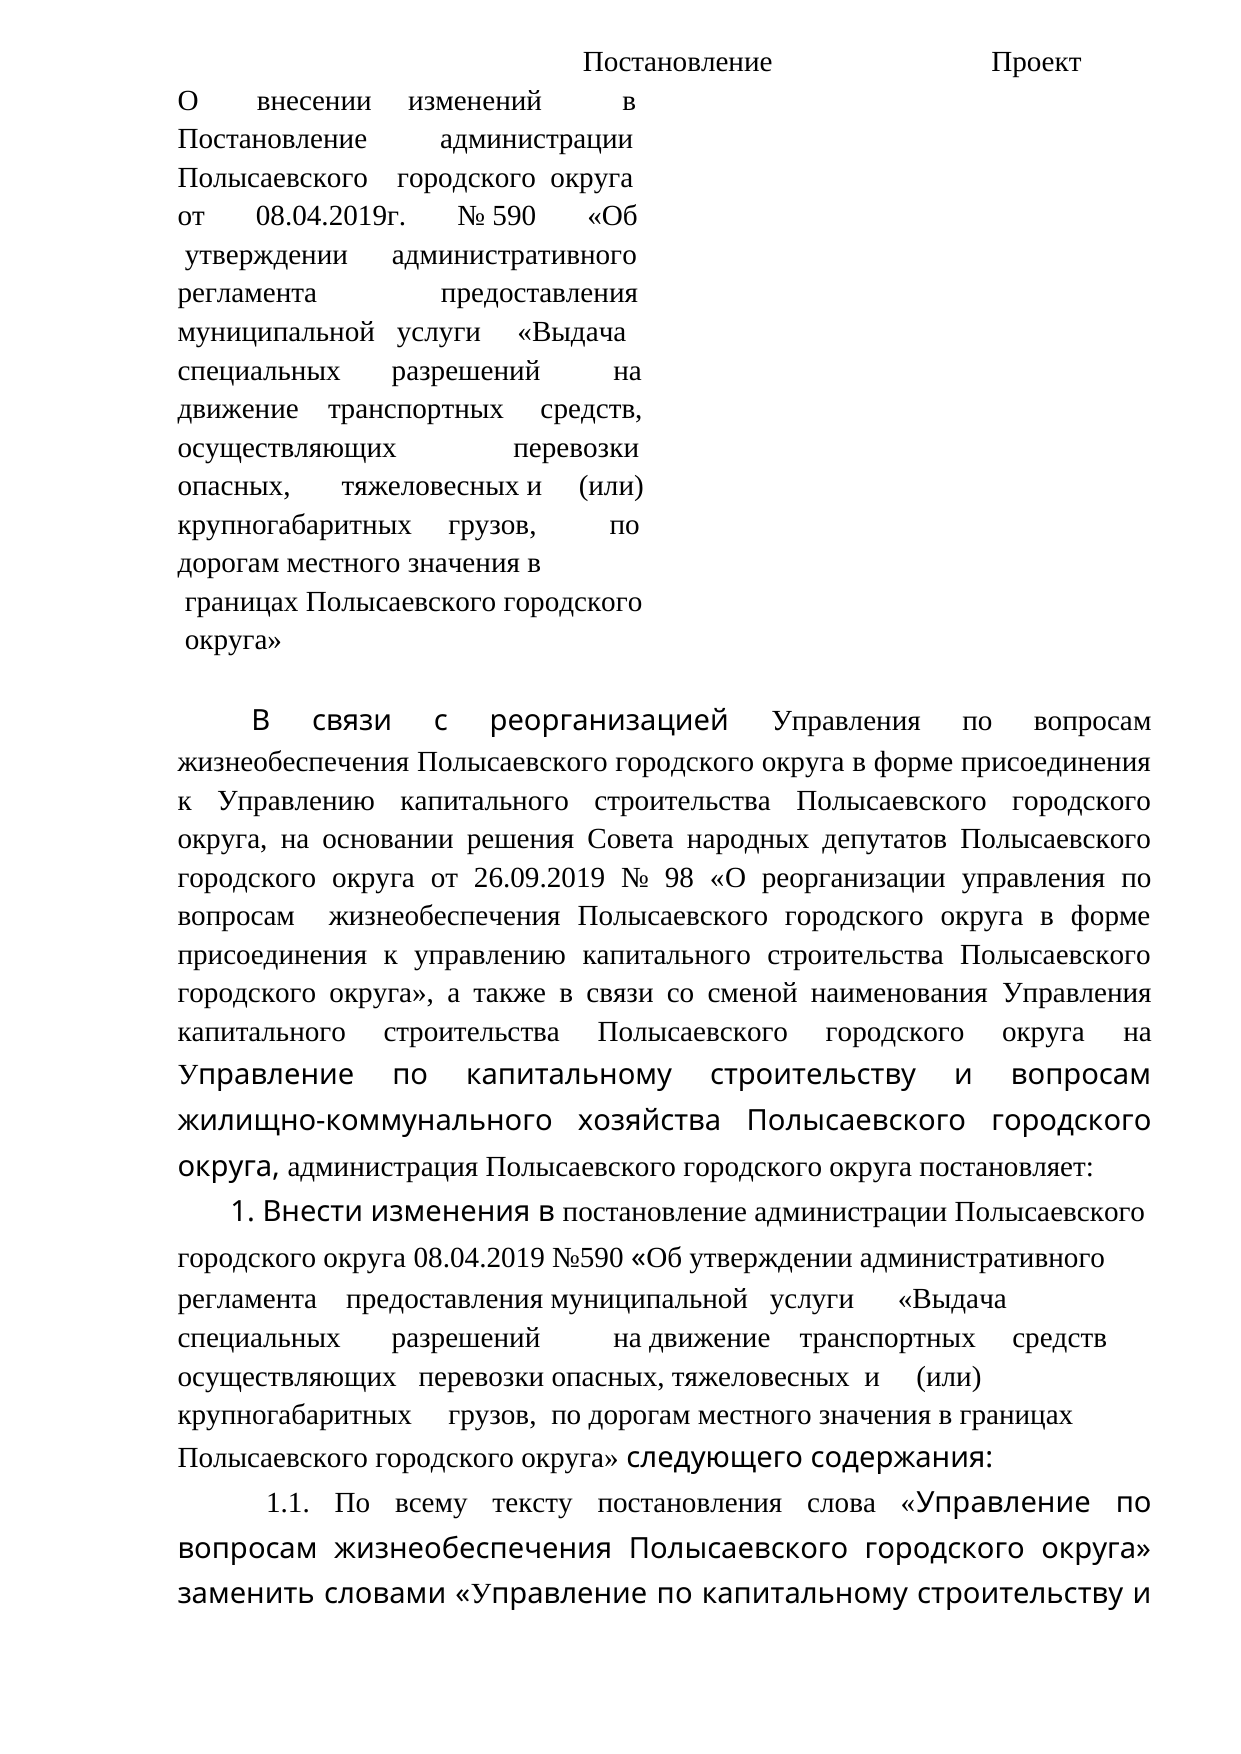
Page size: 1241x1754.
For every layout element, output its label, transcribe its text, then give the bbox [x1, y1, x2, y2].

text О внесении изменений в [177, 83, 1152, 116]
text дорогам местного значения в [177, 545, 1152, 579]
text осуществляющих перевозки [177, 430, 1152, 463]
text Постановление администрации [177, 121, 1152, 155]
text регламента предоставления муниципальной услуги «Выдача специальных разрешений на движение транспортных средств [177, 1282, 1152, 1354]
text Постановление Проект [177, 44, 1152, 78]
text осуществляющих перевозки опасных, тяжеловесных и (или) [177, 1359, 1152, 1392]
text специальных разрешений на [177, 353, 1152, 386]
text регламента предоставления [177, 276, 1152, 309]
text границах Полысаевского городского [177, 584, 1152, 617]
text В связи с реорганизацией Управления по вопросам жизнеобеспечения Полысаевского городского округа в форме присоединения к Управлению капитального строительства Полысаевского городского округа, на основании решения Совета народных депутатов Полысаевского городского округа от 26.09.2019 № 98 «О реорганизации управления по вопросам жизнеобеспечения Полысаевского городского округа в форме присоединения к управлению капитального строительства Полысаевского городского округа», а также в связи со сменой наименования Управления капитального строительства Полысаевского городского округа на Управление по капитальному строительству и вопросам жилищно-коммунального хозяйства Полысаевского городского округа, администрация Полысаевского городского округа постановляет: [177, 699, 1152, 1184]
text от 08.04.2019г. № 590 «Об [177, 198, 1152, 232]
text движение транспортных средств, [177, 391, 1152, 425]
text округа» [177, 622, 1152, 656]
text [177, 1481, 1152, 1612]
text утверждении административного [177, 237, 1152, 271]
text опасных, тяжеловесных и (или) [177, 468, 1152, 502]
text муниципальной услуги «Выдача [177, 314, 1152, 348]
text 1. Внести изменения в постановление администрации Полысаевского городского округа 08.04.2019 №590 «Об утверждении административного [177, 1190, 1152, 1276]
text Полысаевского городского округа» следующего содержания: [177, 1436, 1152, 1476]
text крупногабаритных грузов, по [177, 507, 1152, 540]
text Полысаевского городского округа [177, 160, 1152, 193]
text крупногабаритных грузов, по дорогам местного значения в границах [177, 1397, 1152, 1431]
